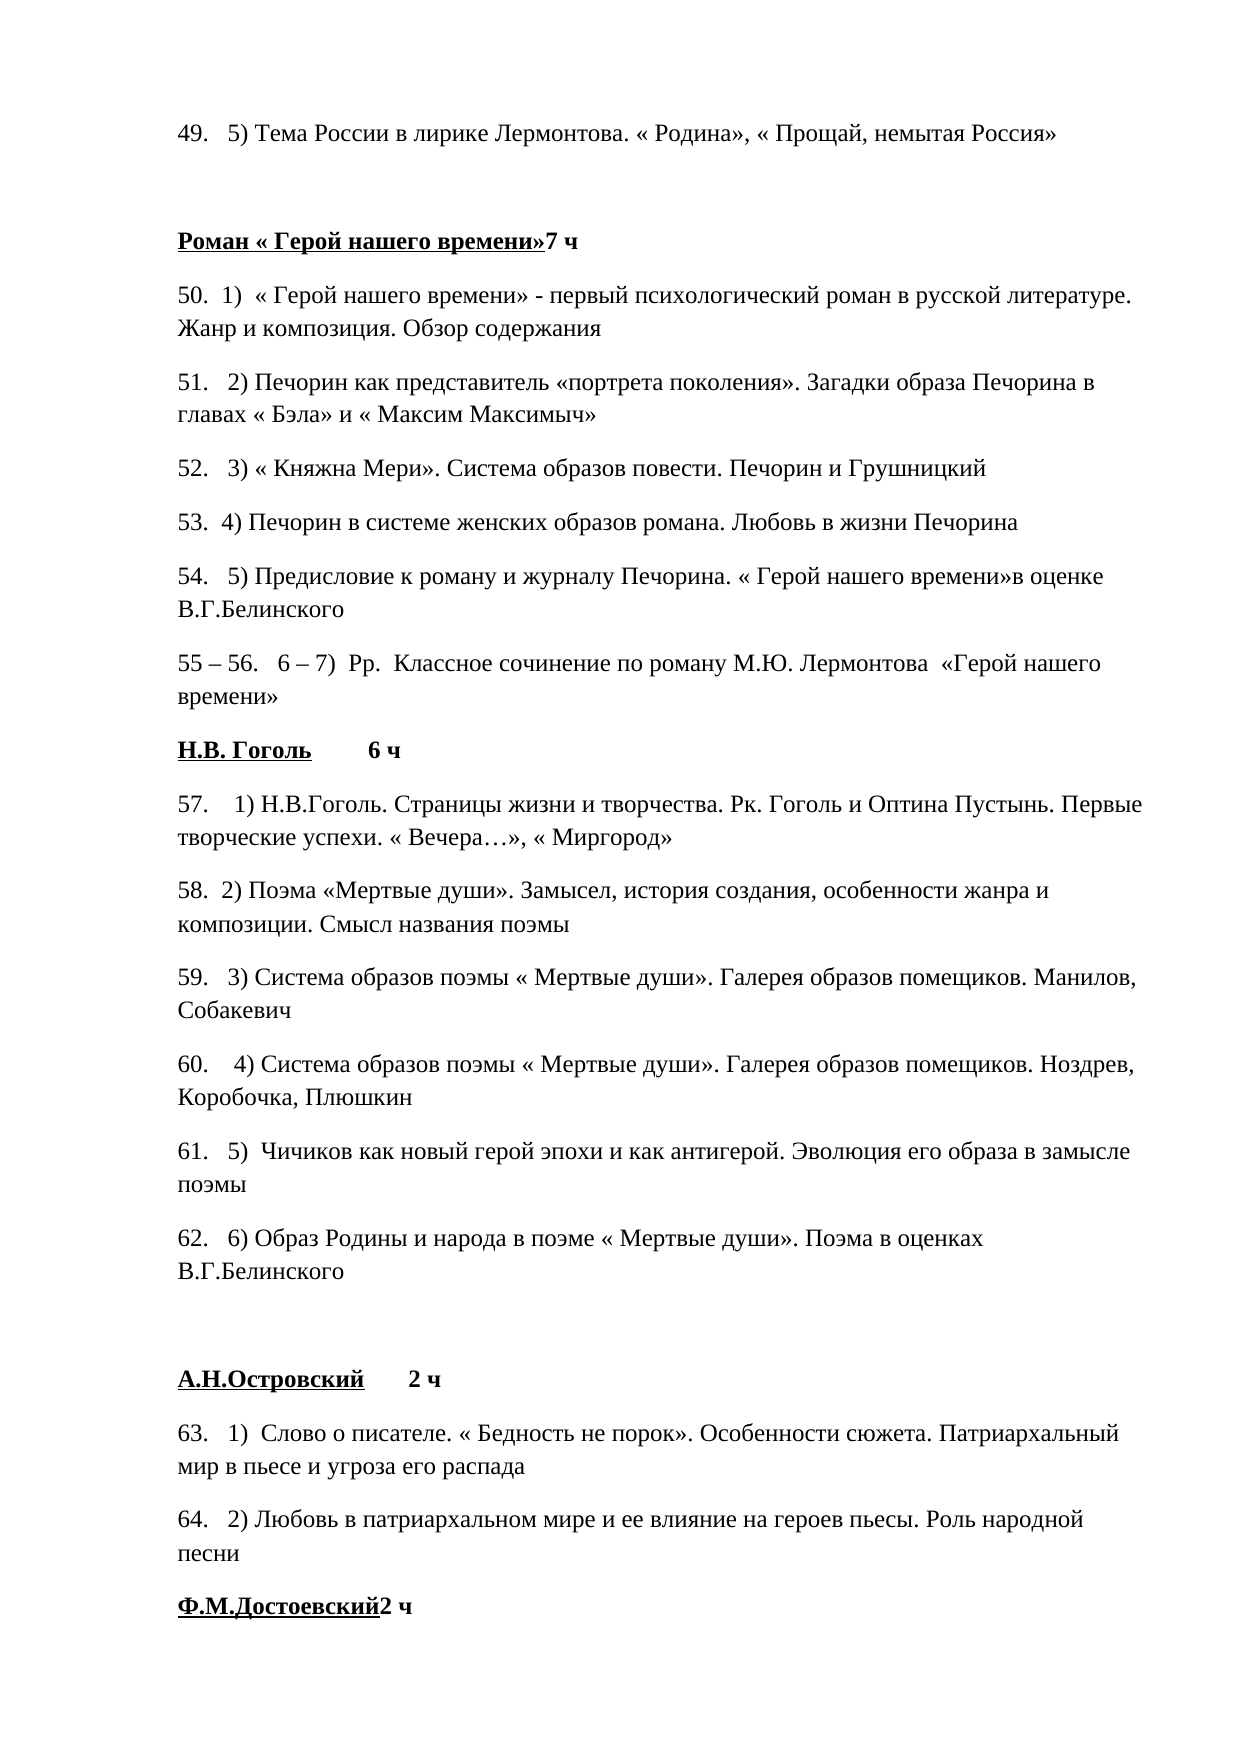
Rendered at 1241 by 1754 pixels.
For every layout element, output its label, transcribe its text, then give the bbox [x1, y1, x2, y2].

text 61. 5) Чичиков как новый герой эпохи и как антигерой. Эволюция его образа в замысле поэмы [177, 1136, 1152, 1198]
text 63. 1) Слово о писателе. « Бедность не порок». Особенности сюжета. Патриархальный мир в пьесе и угроза его распада [177, 1418, 1152, 1479]
text 53. 4) Печорин в системе женских образов романа. Любовь в жизни Печорина [177, 507, 1152, 536]
text Ф.М.Достоевский2 ч [177, 1591, 1152, 1620]
text 50. 1) « Герой нашего времени» - первый психологический роман в русской литературе. Жанр и композиция. Обзор содержания [177, 280, 1152, 341]
text 57. 1) Н.В.Гоголь. Страницы жизни и творчества. Рк. Гоголь и Оптина Пустынь. Первые творческие успехи. « Вечера…», « Миргород» [177, 789, 1152, 851]
text 54. 5) Предисловие к роману и журналу Печорина. « Герой нашего времени»в оценке В.Г.Белинского [177, 561, 1152, 623]
text 52. 3) « Княжна Мери». Система образов повести. Печорин и Грушницкий [177, 453, 1152, 482]
text 49. 5) Тема России в лирике Лермонтова. « Родина», « Прощай, немытая Россия» [177, 118, 1152, 147]
text 62. 6) Образ Родины и народа в поэме « Мертвые души». Поэма в оценках В.Г.Белинского [177, 1223, 1152, 1285]
text 58. 2) Поэма «Мертвые души». Замысел, история создания, особенности жанра и композиции. Смысл названия поэмы [177, 876, 1152, 937]
text 64. 2) Любовь в патриархальном мире и ее влияние на героев пьесы. Роль народной песни [177, 1504, 1152, 1566]
text А.Н.Островский 2 ч [177, 1364, 1152, 1393]
text 51. 2) Печорин как представитель «портрета поколения». Загадки образа Печорина в главах « Бэла» и « Максим Максимыч» [177, 367, 1152, 428]
text Роман « Герой нашего времени»7 ч [177, 226, 1152, 254]
text 55 – 56. 6 – 7) Рр. Классное сочинение по роману М.Ю. Лермонтова «Герой нашего времени» [177, 648, 1152, 710]
text 60. 4) Система образов поэмы « Мертвые души». Галерея образов помещиков. Ноздрев, Коробочка, Плюшкин [177, 1049, 1152, 1111]
text Н.В. Гоголь 6 ч [177, 735, 1152, 764]
text 59. 3) Система образов поэмы « Мертвые души». Галерея образов помещиков. Манилов, Собакевич [177, 962, 1152, 1024]
